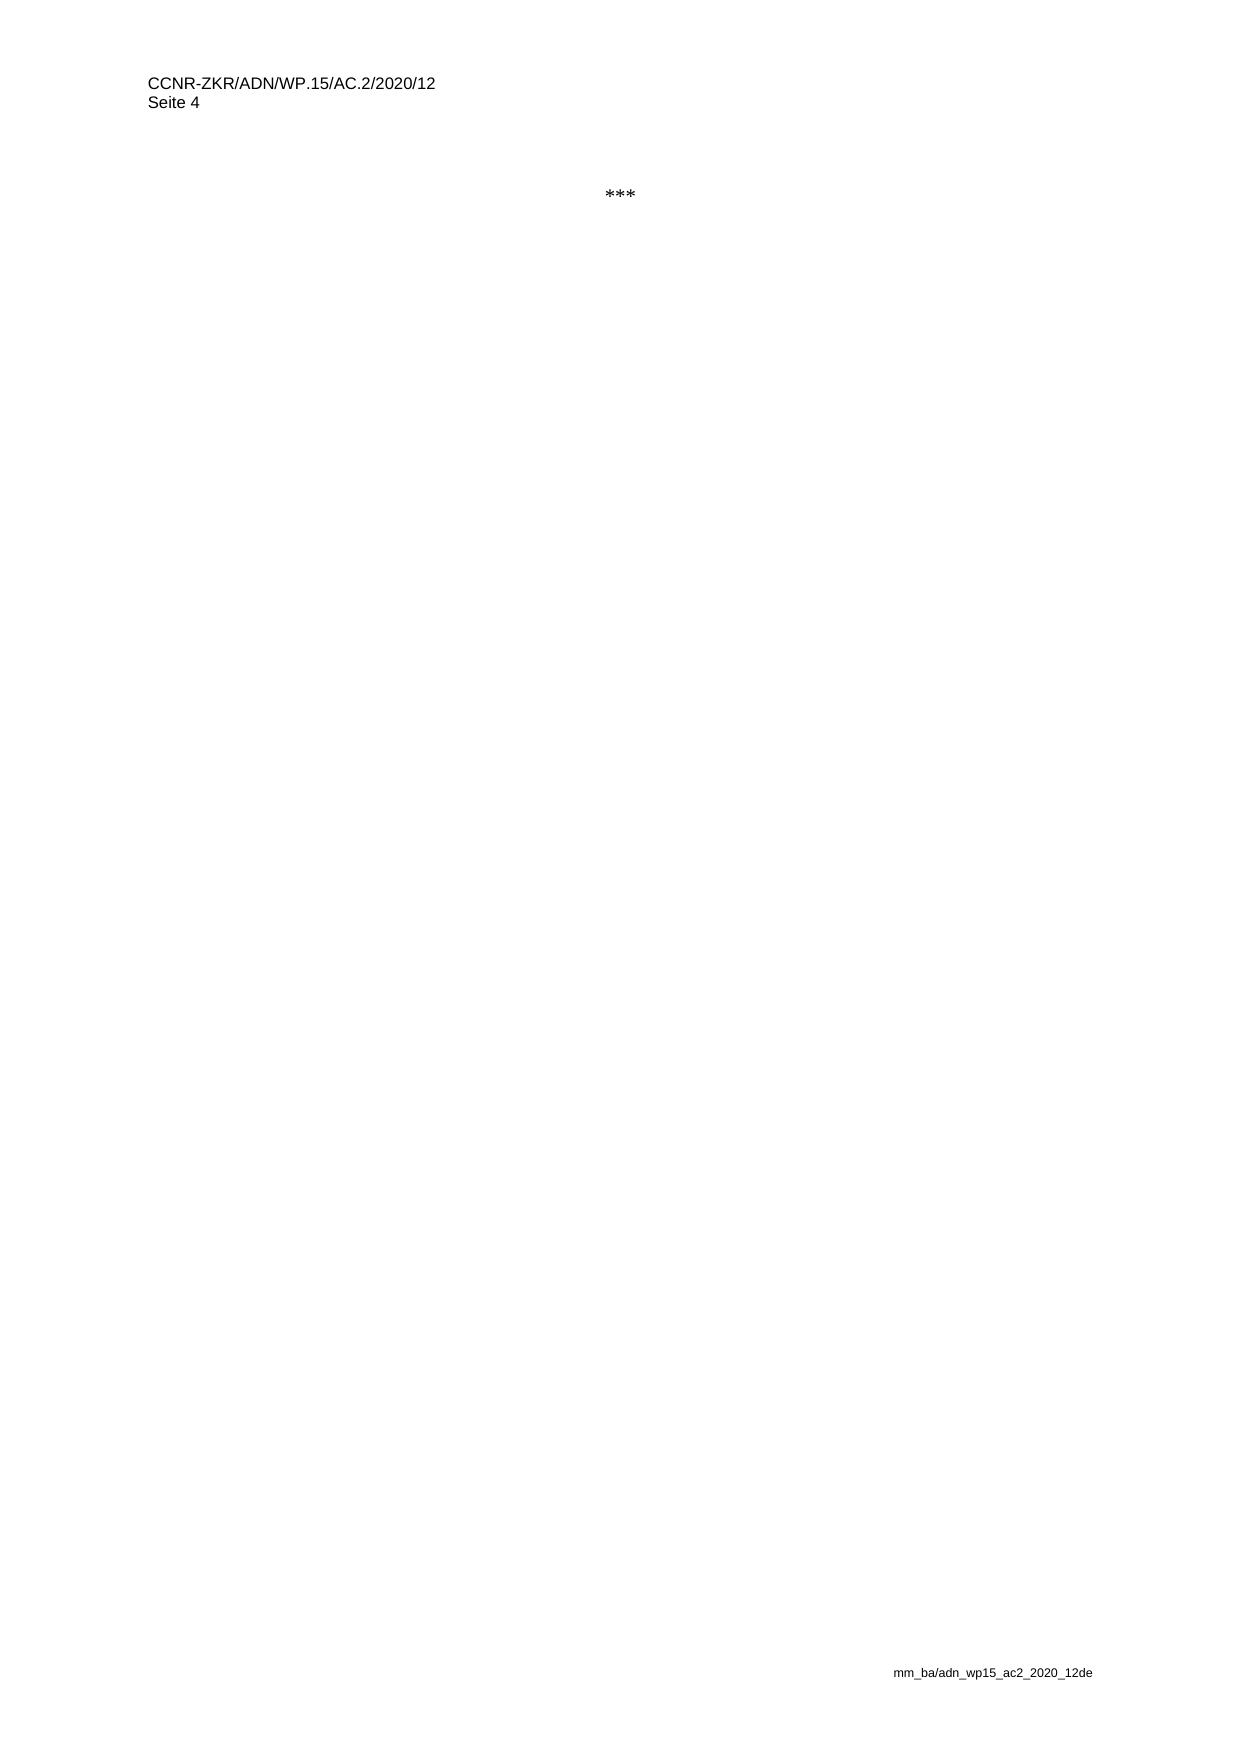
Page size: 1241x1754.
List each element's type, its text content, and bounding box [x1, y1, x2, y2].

text *** [148, 184, 1092, 208]
